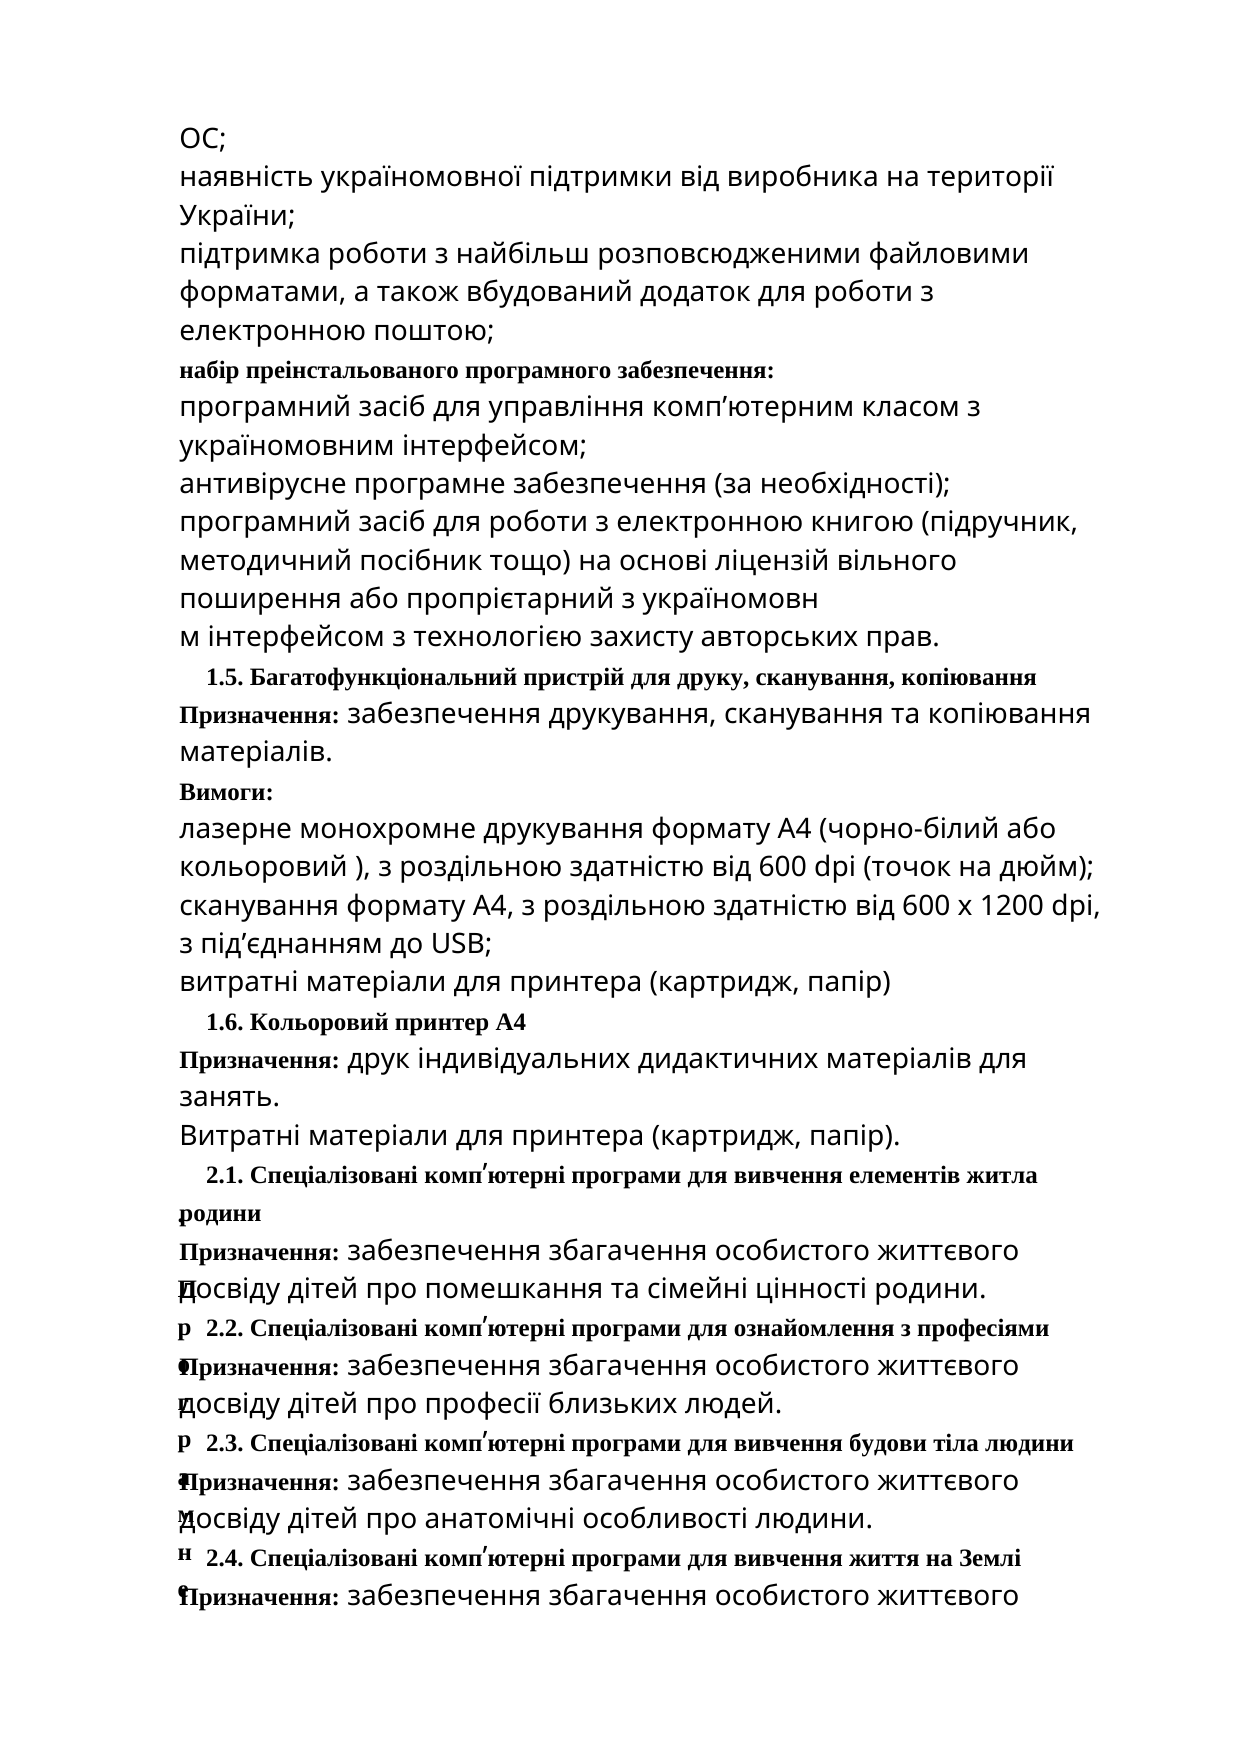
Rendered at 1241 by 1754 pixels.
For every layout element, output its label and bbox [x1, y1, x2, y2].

table_header [177, 118, 1152, 1613]
